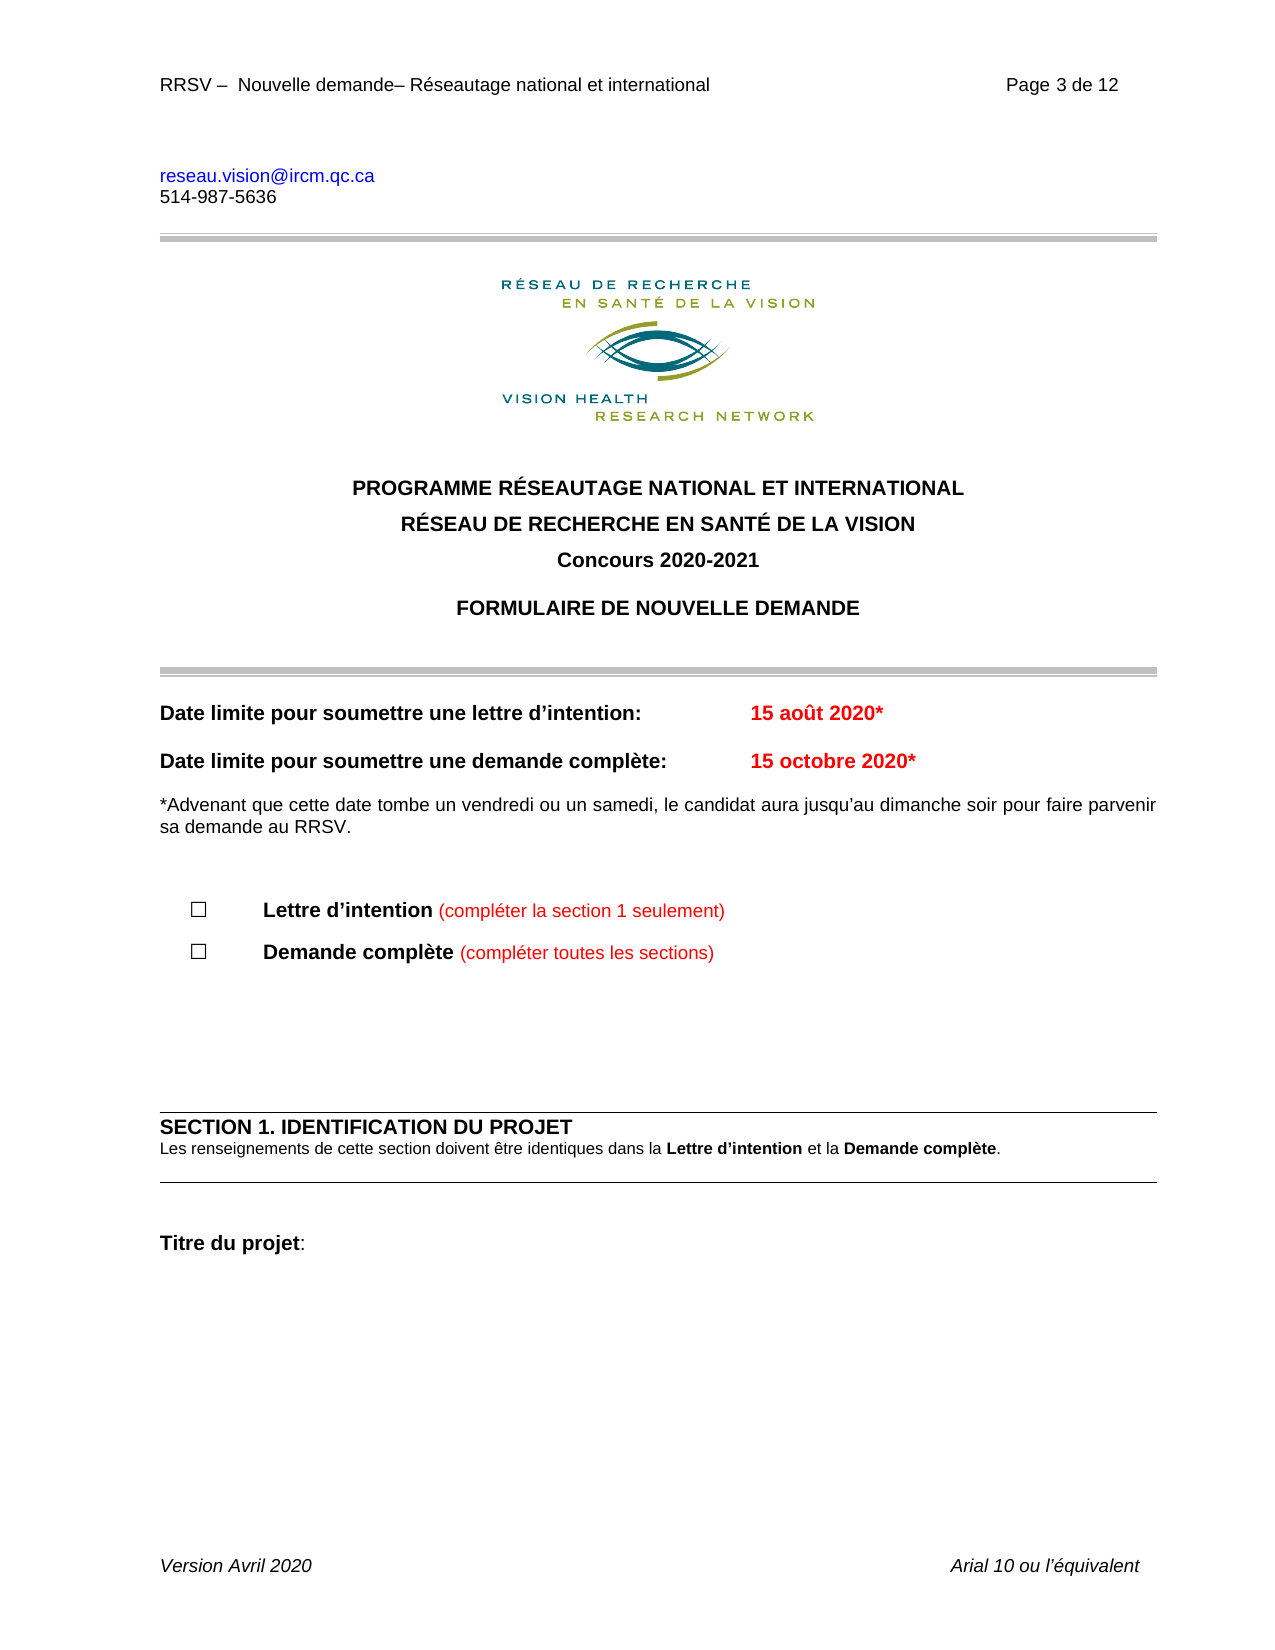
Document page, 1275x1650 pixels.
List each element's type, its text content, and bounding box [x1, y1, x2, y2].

text Les renseignements de cette section doivent être identiques dans la Lettre d’intention et la Demande complète. [159, 1139, 1157, 1158]
text Lettre d’intention (compléter la section 1 seulement) [159, 895, 1157, 923]
text Date limite pour soumettre une demande complète: 15 octobre 2020* [159, 749, 1157, 773]
subtitle RÉSEAU DE RECHERCHE EN SANTÉ DE LA VISION [159, 501, 1157, 536]
text 514-987-5636 [159, 186, 1157, 208]
text reseau.vision@ircm.qc.ca [159, 165, 1157, 186]
text *Advenant que cette date tombe un vendredi ou un samedi, le candidat aura jusqu’au dimanche soir pour faire parvenir sa demande au RRSV. [159, 794, 1157, 837]
text SECTION 1. IDENTIFICATION DU PROJET [159, 1113, 1157, 1139]
picture [482, 244, 834, 455]
text Demande complète (compléter toutes les sections) [159, 937, 1157, 966]
text Date limite pour soumettre une lettre d’intention: 15 août 2020* [159, 701, 1157, 725]
text Titre du projet: [159, 1231, 1157, 1254]
title PROGRAMME RÉseautage National et INTERNATIONAL [159, 476, 1157, 500]
subtitle Concours 2020-2021 [159, 536, 1157, 572]
subtitle FORMULAIRE DE NOUVELLE DEMANDE [159, 596, 1157, 620]
